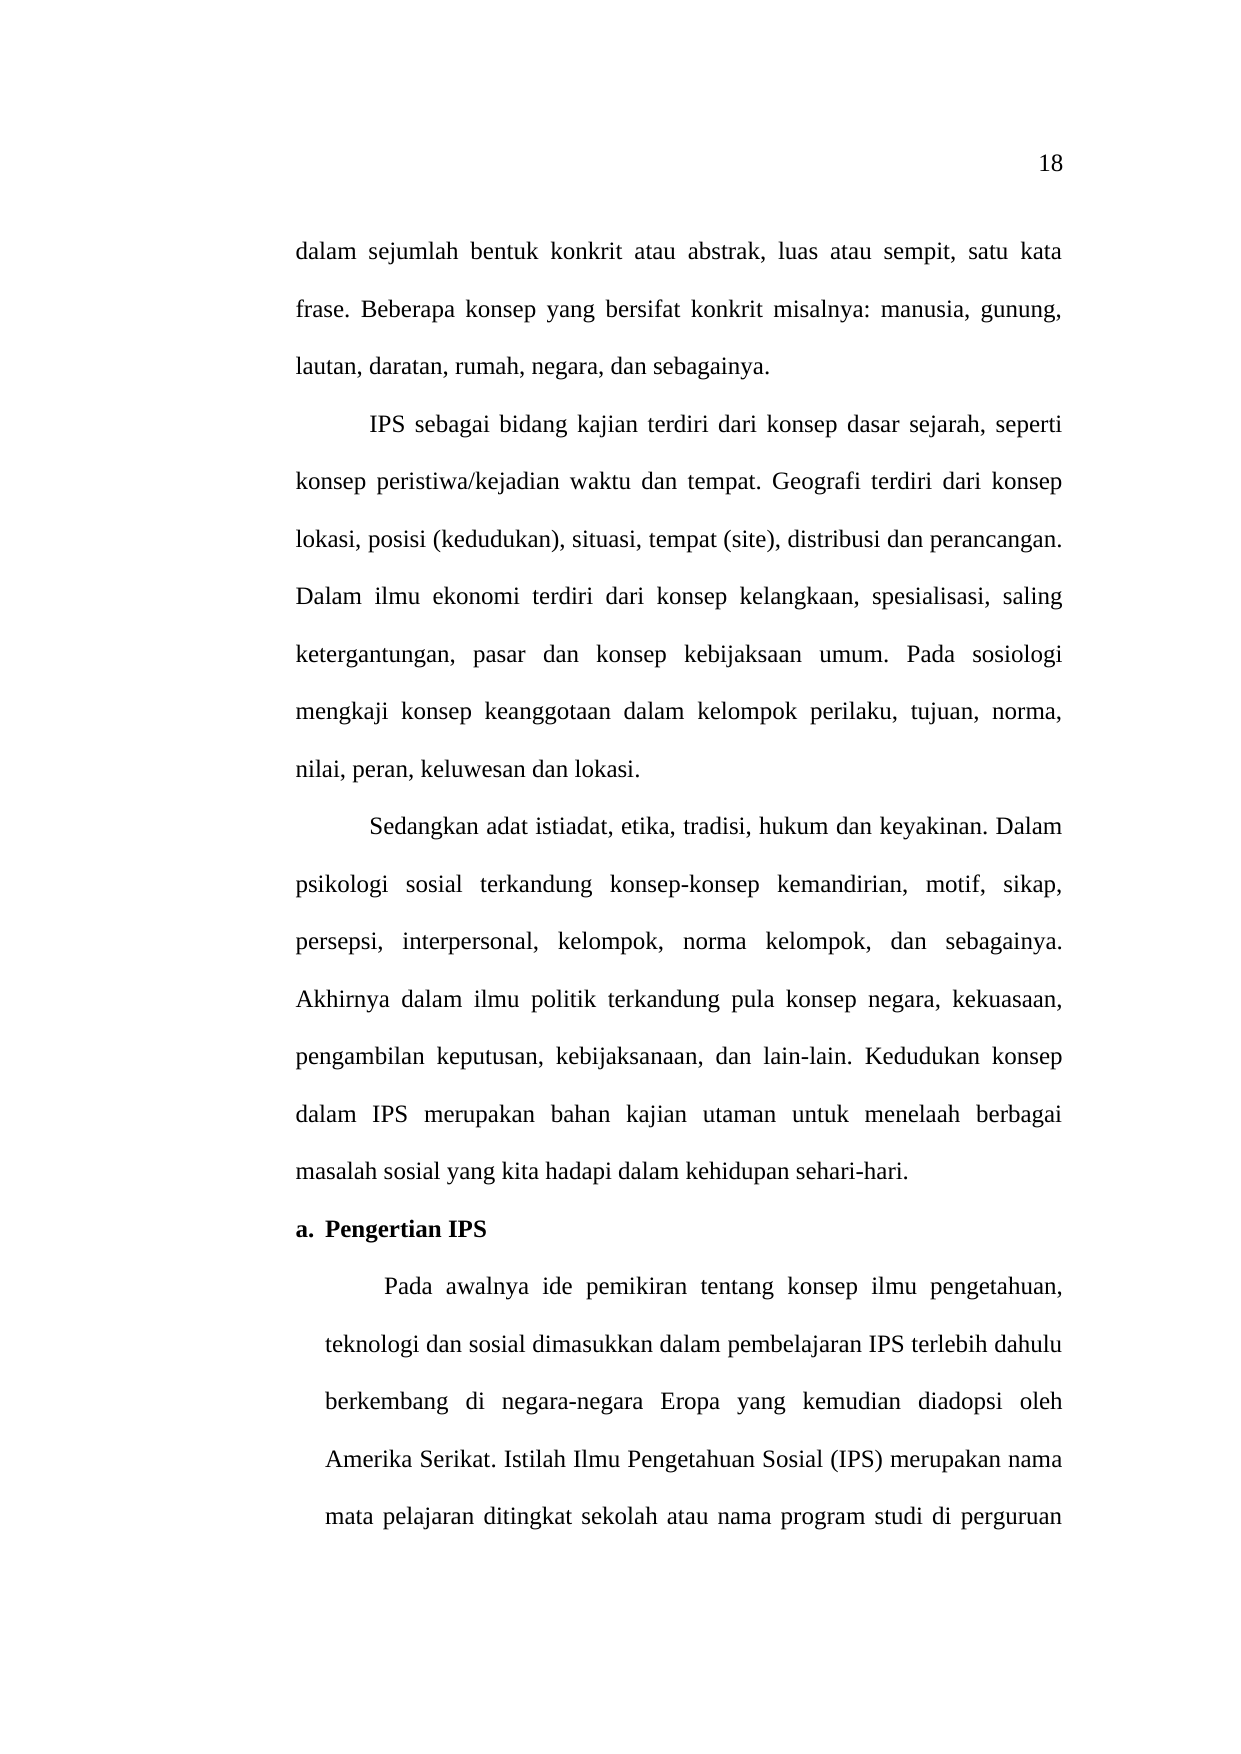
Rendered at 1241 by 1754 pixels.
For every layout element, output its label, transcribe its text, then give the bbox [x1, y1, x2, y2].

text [325, 1271, 1063, 1530]
text IPS sebagai bidang kajian terdiri dari konsep dasar sejarah, seperti konsep peristiwa/kejadian waktu dan tempat. Geografi terdiri dari konsep lokasi, posisi (kedudukan), situasi, tempat (site), distribusi dan perancangan. Dalam ilmu ekonomi terdiri dari konsep kelangkaan, spesialisasi, saling ketergantungan, pasar dan konsep kebijaksaan umum. Pada sosiologi mengkaji konsep keanggotaan dalam kelompok perilaku, tujuan, norma, nilai, peran, keluwesan dan lokasi. [295, 409, 1063, 782]
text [295, 236, 1063, 380]
text Sedangkan adat istiadat, etika, tradisi, hukum dan keyakinan. Dalam psikologi sosial terkandung konsep-konsep kemandirian, motif, sikap, persepsi, interpersonal, kelompok, norma kelompok, dan sebagainya. Akhirnya dalam ilmu politik terkandung pula konsep negara, kekuasaan, pengambilan keputusan, kebijaksanaan, dan lain-lain. Kedudukan konsep dalam IPS merupakan bahan kajian utaman untuk menelaah berbagai masalah sosial yang kita hadapi dalam kehidupan sehari-hari. [295, 811, 1063, 1185]
list Pengertian IPS [295, 1214, 1063, 1242]
